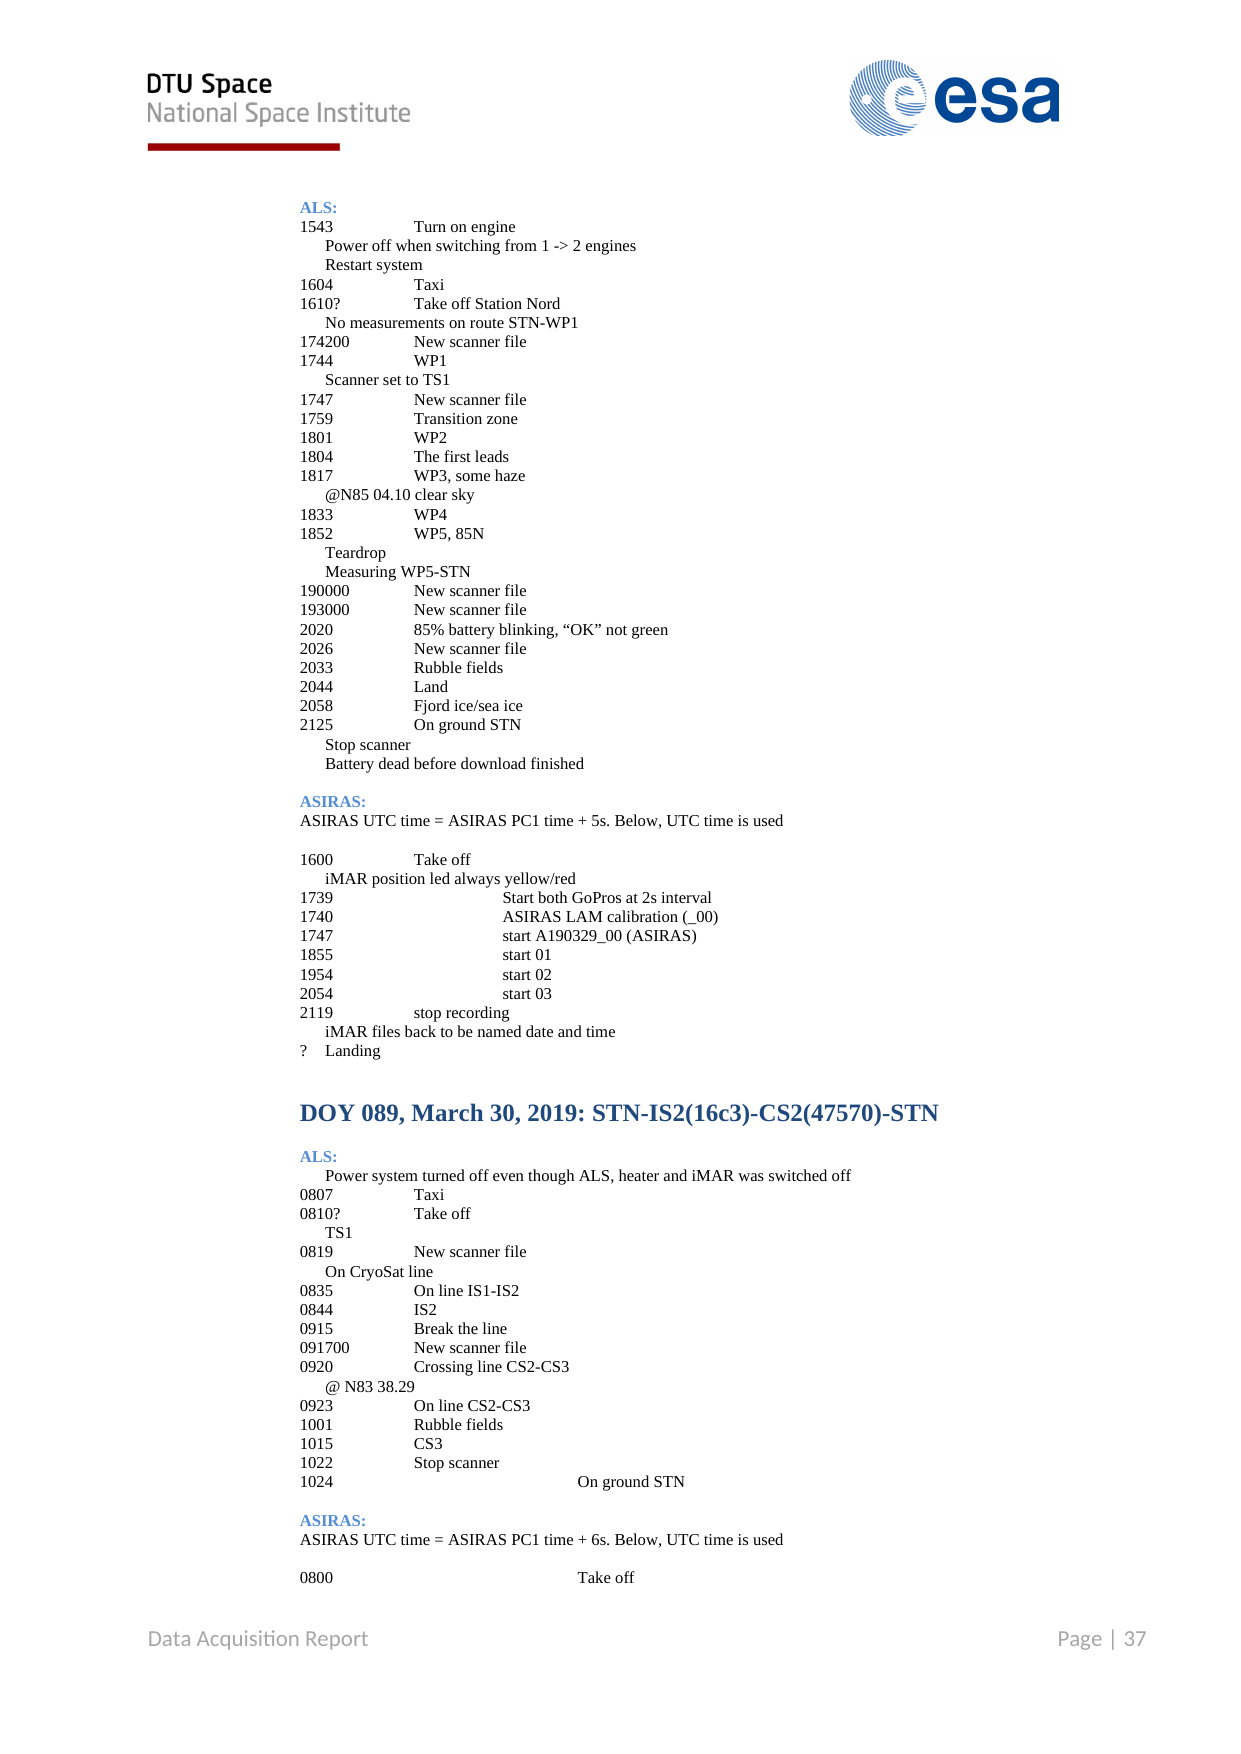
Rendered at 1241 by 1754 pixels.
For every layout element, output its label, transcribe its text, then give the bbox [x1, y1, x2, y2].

text 1804 The first leads [223, 447, 1092, 466]
text 0835 On line IS1-IS2 [223, 1281, 1092, 1300]
text 091700 New scanner file [223, 1338, 1092, 1357]
text Battery dead before download finished [223, 753, 1092, 773]
text 0819 New scanner file [223, 1242, 1092, 1261]
text 2119 stop recording [223, 1003, 1092, 1022]
text 1954 start 02 [223, 964, 1092, 983]
text 1747 New scanner file [223, 389, 1092, 408]
text Power off when switching from 1 -> 2 engines [223, 236, 1092, 255]
text ASIRAS: [223, 1511, 1092, 1530]
text 1855 start 01 [223, 945, 1092, 964]
text ALS: [223, 1146, 1092, 1166]
text 190000 New scanner file [223, 581, 1092, 600]
text 1543 Turn on engine [223, 217, 1092, 236]
text 2125 On ground STN [223, 715, 1092, 734]
text iMAR files back to be named date and time [223, 1022, 1092, 1041]
text On CryoSat line [223, 1261, 1092, 1281]
text 0920 Crossing line CS2-CS3 [223, 1357, 1092, 1376]
text 2054 start 03 [223, 983, 1092, 1003]
picture [147, 73, 410, 151]
text 2020 85% battery blinking, “OK” not green [223, 619, 1092, 638]
text ALS: [223, 198, 1092, 217]
text 1852 WP5, 85N [223, 523, 1092, 543]
text ASIRAS: [223, 792, 1092, 811]
text ? Landing [223, 1041, 1092, 1060]
text 0800 Take off [223, 1568, 1092, 1587]
text 1801 WP2 [223, 428, 1092, 447]
text 0923 On line CS2-CS3 [223, 1396, 1092, 1415]
text @ N83 38.29 [223, 1376, 1092, 1396]
text 1833 WP4 [223, 504, 1092, 523]
text 0844 IS2 [223, 1300, 1092, 1319]
text ASIRAS UTC time = ASIRAS PC1 time + 5s. Below, UTC time is used [223, 811, 1092, 830]
text 1740 ASIRAS LAM calibration (_00) [223, 907, 1092, 926]
text Teardrop [223, 543, 1092, 562]
text 1001 Rubble fields [223, 1415, 1092, 1434]
text 2044 Land [223, 677, 1092, 696]
text 1600 Take off [223, 849, 1092, 868]
text DOY 089, March 30, 2019: STN-IS2(16c3)-CS2(47570)-STN [223, 1098, 1092, 1127]
text 0915 Break the line [223, 1319, 1092, 1338]
text 1610? Take off Station Nord [223, 293, 1092, 313]
text 0810? Take off [223, 1204, 1092, 1223]
text 2026 New scanner file [223, 638, 1092, 658]
text 2058 Fjord ice/sea ice [223, 696, 1092, 715]
text No measurements on route STN-WP1 [223, 313, 1092, 332]
text 174200 New scanner file [223, 332, 1092, 351]
text Measuring WP5-STN [223, 562, 1092, 581]
text 1022 Stop scanner [223, 1453, 1092, 1472]
text 1024 On ground STN [223, 1472, 1092, 1491]
text Restart system [223, 255, 1092, 274]
text @N85 04.10 clear sky [223, 485, 1092, 504]
text 1739 Start both GoPros at 2s interval [223, 888, 1092, 907]
text TS1 [223, 1223, 1092, 1242]
text Power system turned off even though ALS, heater and iMAR was switched off [223, 1166, 1092, 1185]
text 1817 WP3, some haze [223, 466, 1092, 485]
text 1604 Taxi [223, 274, 1092, 293]
text 1759 Transition zone [223, 408, 1092, 428]
text 2033 Rubble fields [223, 658, 1092, 677]
text 193000 New scanner file [223, 600, 1092, 619]
text 1015 CS3 [223, 1434, 1092, 1453]
text 1747 start A190329_00 (ASIRAS) [223, 926, 1092, 945]
text 1744 WP1 [223, 351, 1092, 370]
text 0807 Taxi [223, 1185, 1092, 1204]
text Scanner set to TS1 [223, 370, 1092, 389]
text iMAR position led always yellow/red [223, 868, 1092, 888]
text Stop scanner [223, 734, 1092, 753]
text ASIRAS UTC time = ASIRAS PC1 time + 6s. Below, UTC time is used [223, 1530, 1092, 1549]
